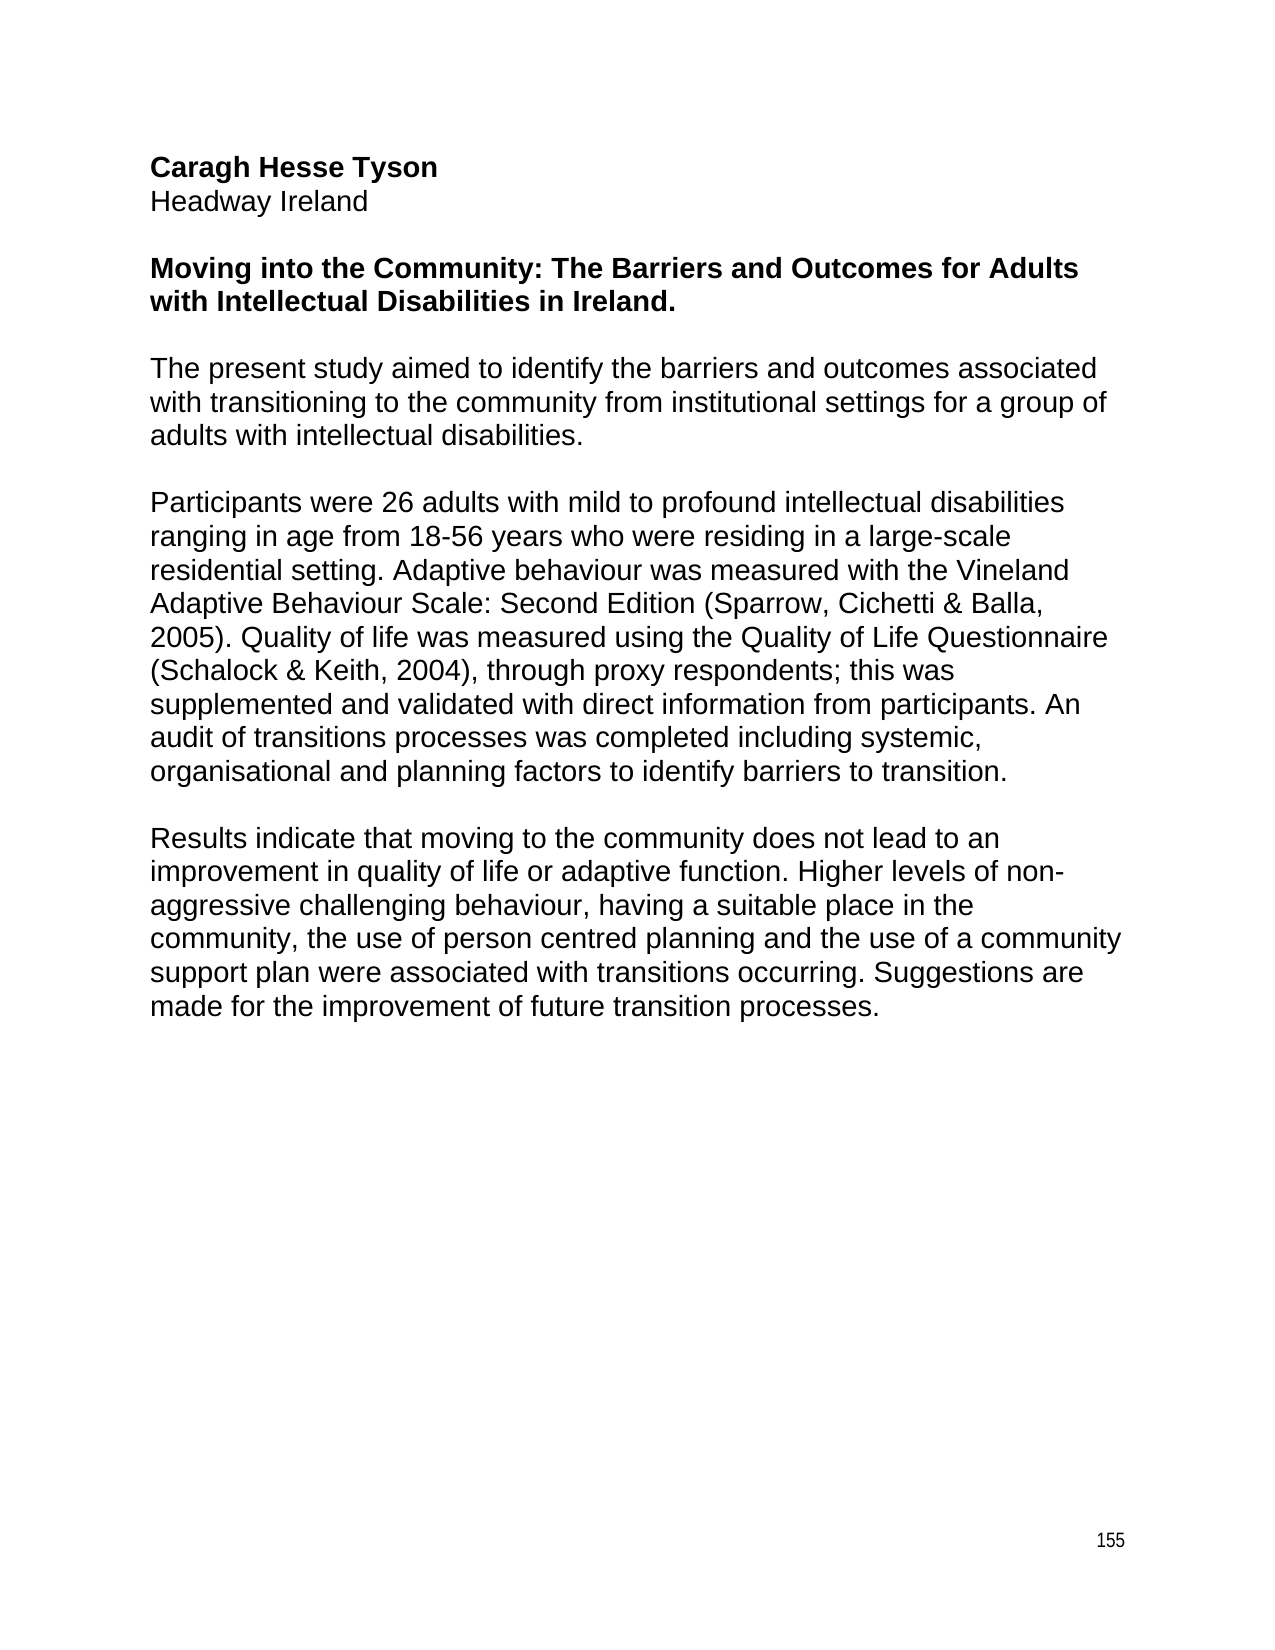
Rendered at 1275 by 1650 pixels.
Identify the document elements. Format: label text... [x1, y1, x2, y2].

text Moving into the Community: The Barriers and Outcomes for Adults with Intellectual Disabilities in Ireland. [150, 251, 1125, 318]
text Headway Ireland [150, 183, 1125, 217]
text The present study aimed to identify the barriers and outcomes associated with transitioning to the community from institutional settings for a group of adults with intellectual disabilities. [150, 351, 1125, 452]
text Results indicate that moving to the community does not lead to an improvement in quality of life or adaptive function. Higher levels of non-aggressive challenging behaviour, having a suitable place in the community, the use of person centred planning and the use of a community support plan were associated with transitions occurring. Suggestions are made for the improvement of future transition processes. [150, 821, 1125, 1022]
text Participants were 26 adults with mild to profound intellectual disabilities ranging in age from 18-56 years who were residing in a large-scale residential setting. Adaptive behaviour was measured with the Vineland Adaptive Behaviour Scale: Second Edition (Sparrow, Cichetti & Balla, 2005). Quality of life was measured using the Quality of Life Questionnaire (Schalock & Keith, 2004), through proxy respondents; this was supplemented and validated with direct information from participants. An audit of transitions processes was completed including systemic, organisational and planning factors to identify barriers to transition. [150, 485, 1125, 787]
text Caragh Hesse Tyson [150, 150, 1125, 183]
